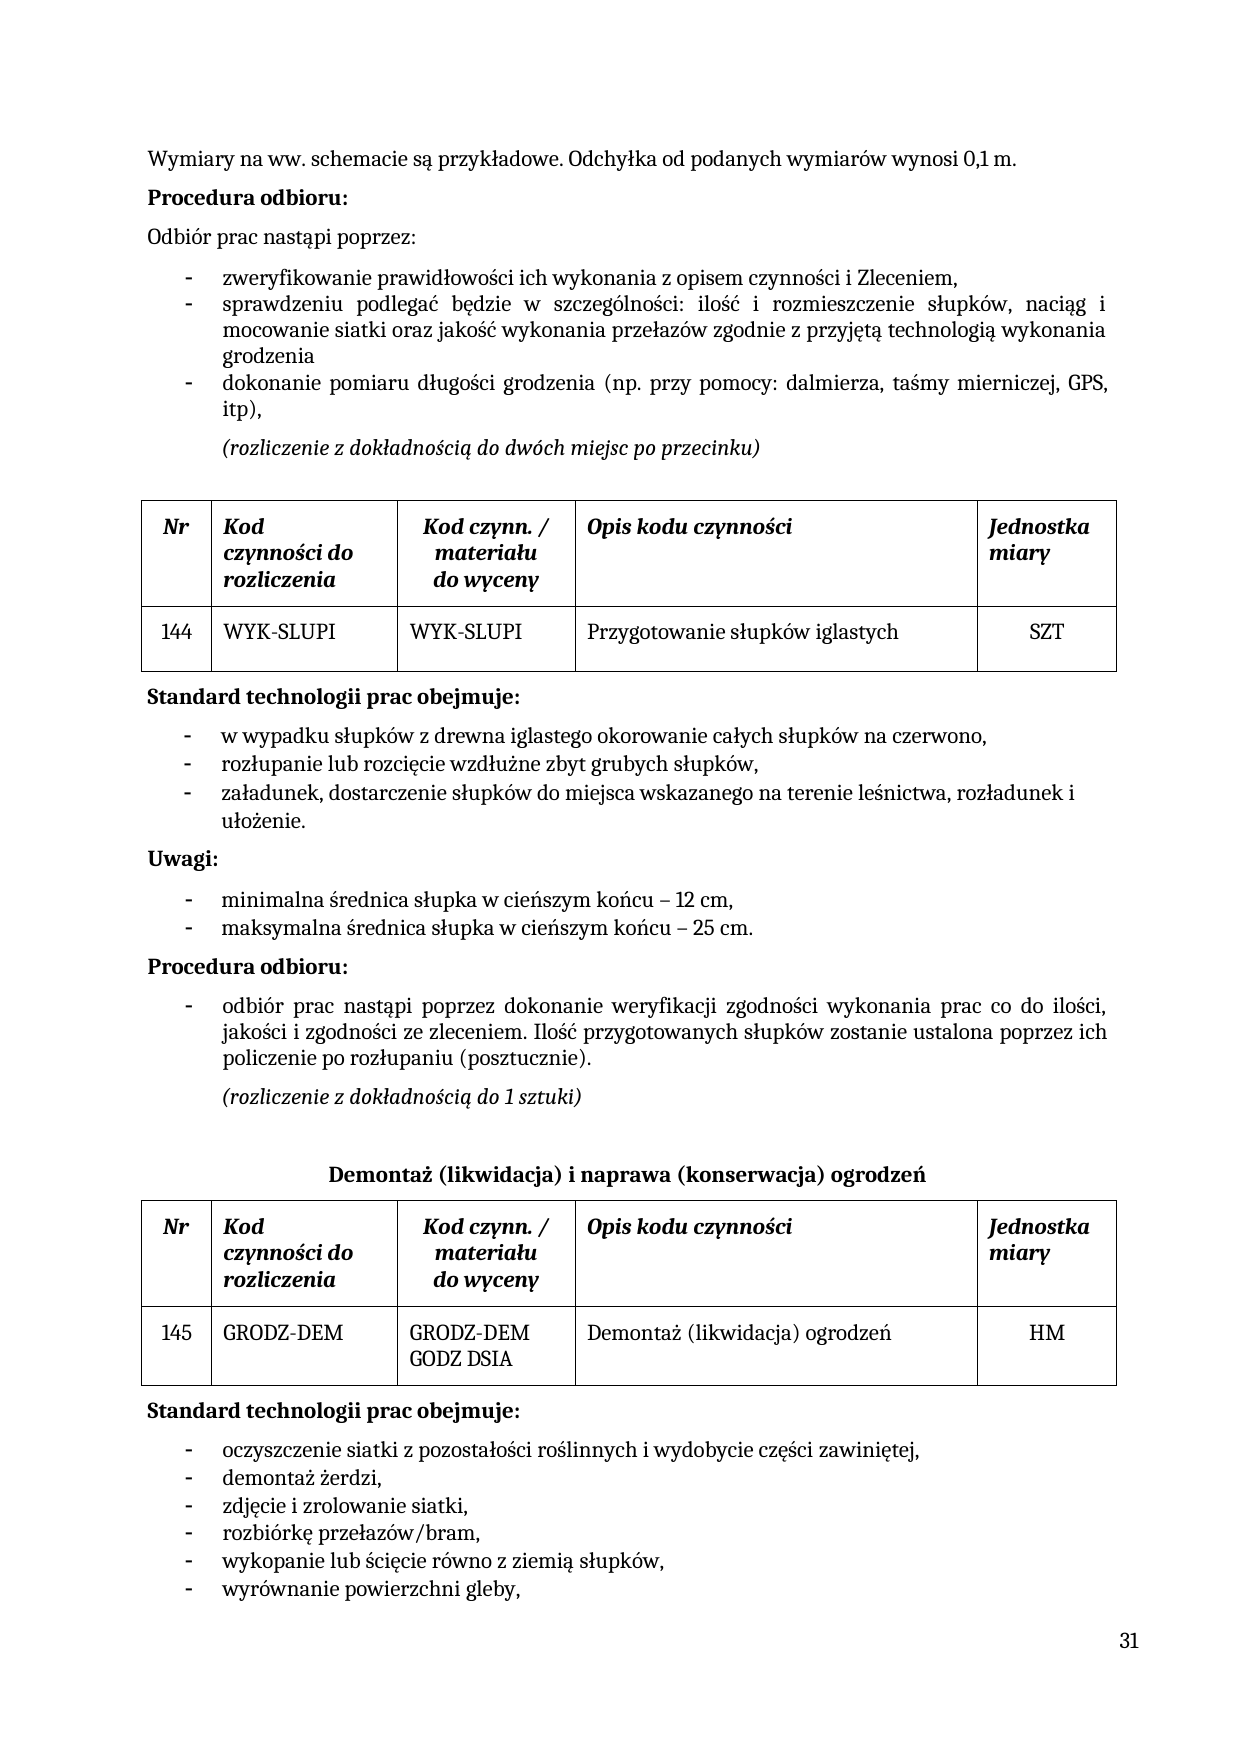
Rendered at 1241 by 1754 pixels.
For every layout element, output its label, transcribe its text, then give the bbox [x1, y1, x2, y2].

list maksymalna średnica słupka w cieńszym końcu – 25 cm. [185, 913, 1138, 941]
table_cell WYK-SLUPI [398, 607, 575, 671]
table_header Kod czynn. / materiału do wyceny [398, 501, 575, 606]
table_cell 145 [142, 1307, 211, 1384]
list rozbiórkę przełazów/bram, [185, 1519, 1138, 1546]
list odbiór prac nastąpi poprzez dokonanie weryfikacji zgodności wykonania prac co do ilości, jakości i zgodności ze zleceniem. Ilość przygotowanych słupków zostanie ustalona poprzez ich policzenie po rozłupaniu (posztucznie). [185, 992, 1108, 1071]
table_header Kod czynn. / materiału do wyceny [398, 1201, 575, 1306]
table_cell Przygotowanie słupków iglastych [576, 607, 977, 671]
subtitle Uwagi: [147, 846, 1138, 872]
list w wypadku słupków z drewna iglastego okorowanie całych słupków na czerwono, [184, 723, 1107, 749]
table_header Kod czynności do rozliczenia [212, 501, 397, 606]
table_header Opis kodu czynności [576, 1201, 977, 1306]
list dokonanie pomiaru długości grodzenia (np. przy pomocy: dalmierza, taśmy mierniczej, GPS, itp), [185, 370, 1108, 422]
subtitle Standard technologii prac obejmuje: [147, 684, 1138, 710]
list oczyszczenie siatki z pozostałości roślinnych i wydobycie części zawiniętej, [185, 1437, 1138, 1463]
table_header Nr [142, 1201, 211, 1306]
list sprawdzeniu podlegać będzie w szczególności: ilość i rozmieszczenie słupków, naciąg i mocowanie siatki oraz jakość wykonania przełazów zgodnie z przyjętą technologią wykonania grodzenia [185, 291, 1107, 370]
list demontaż żerdzi, [185, 1463, 1138, 1491]
table_cell SZT [978, 607, 1116, 671]
list zweryfikowanie prawidłowości ich wykonania z opisem czynności i Zleceniem, [185, 263, 1138, 291]
list wykopanie lub ścięcie równo z ziemią słupków, [185, 1546, 1138, 1574]
table_cell Demontaż (likwidacja) ogrodzeń [576, 1307, 977, 1384]
text Odbiór prac nastąpi poprzez: [147, 224, 1138, 250]
list zdjęcie i zrolowanie siatki, [185, 1491, 1138, 1519]
table_header Opis kodu czynności [576, 501, 977, 606]
list minimalna średnica słupka w cieńszym końcu – 12 cm, [185, 885, 1138, 913]
list rozłupanie lub rozcięcie wzdłużne zbyt grubych słupków, [184, 749, 1138, 777]
table_cell WYK-SLUPI [212, 607, 397, 671]
table_cell GRODZ-DEM [212, 1307, 397, 1384]
table_cell GRODZ-DEM GODZ DSIA [398, 1307, 575, 1384]
list załadunek, dostarczenie słupków do miejsca wskazanego na terenie leśnictwa, rozładunek i ułożenie. [184, 778, 1138, 834]
list wyrównanie powierzchni gleby, [185, 1574, 1138, 1602]
text (rozliczenie z dokładnością do dwóch miejsc po przecinku) [221, 435, 1138, 461]
subtitle Demontaż (likwidacja) i naprawa (konserwacja) ogrodzeń [149, 1162, 1106, 1188]
subtitle Procedura odbioru: [147, 185, 1138, 211]
table_header Nr [142, 501, 211, 606]
text Standard technologii prac obejmuje: [147, 1398, 1138, 1424]
table_header Jednostka miary [978, 501, 1116, 606]
table_header Jednostka miary [978, 1201, 1116, 1306]
text (rozliczenie z dokładnością do 1 sztuki) [221, 1084, 1138, 1111]
subtitle Procedura odbioru: [147, 954, 1138, 980]
text Wymiary na ww. schemacie są przykładowe. Odchyłka od podanych wymiarów wynosi 0,1 m. [147, 146, 1138, 172]
table_header Kod czynności do rozliczenia [212, 1201, 397, 1306]
table_cell HM [978, 1307, 1116, 1384]
table_cell 144 [142, 607, 211, 671]
